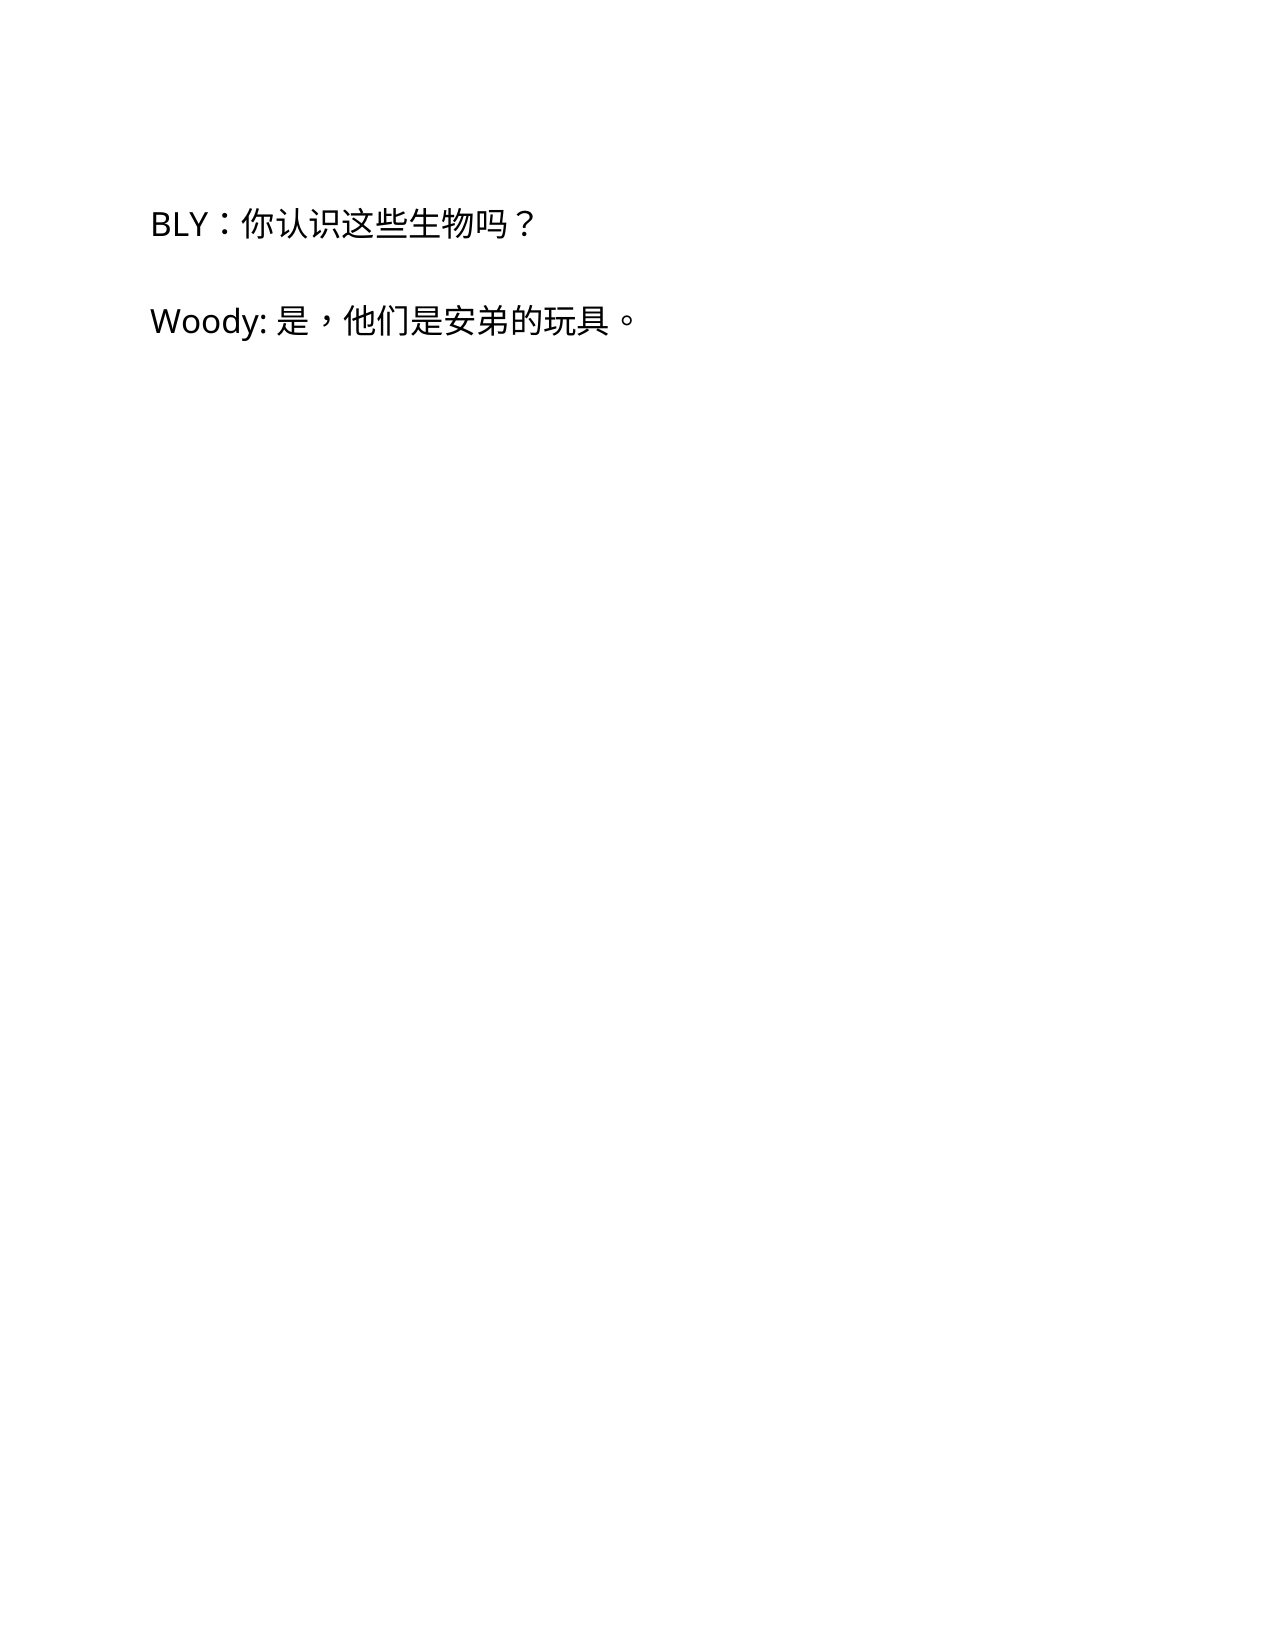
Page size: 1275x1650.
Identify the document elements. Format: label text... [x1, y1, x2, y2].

text BLY：你认识这些生物吗？ [150, 198, 1125, 247]
text Woody: 是，他们是安弟的玩具。 [150, 295, 1125, 343]
